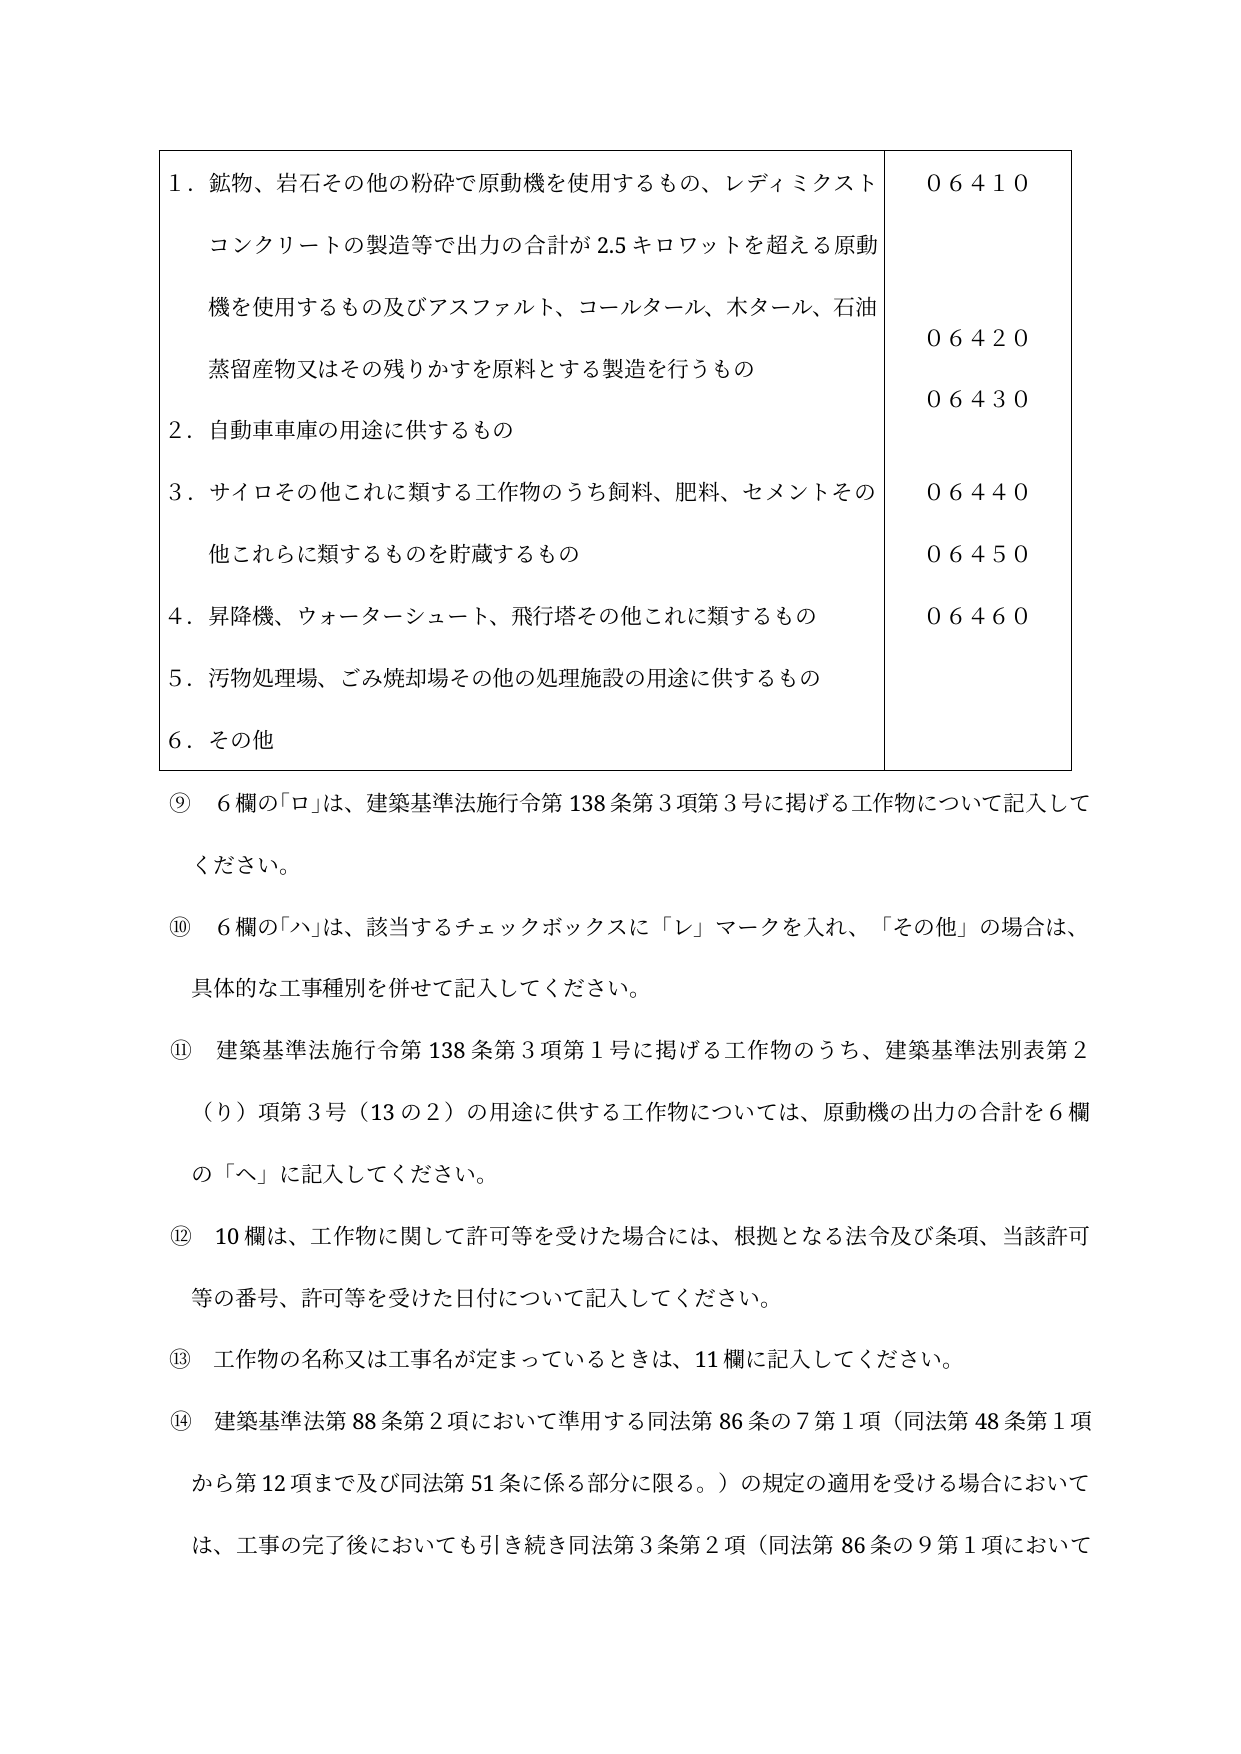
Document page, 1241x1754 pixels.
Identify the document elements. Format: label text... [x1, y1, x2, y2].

text ⑫ 10欄は、工作物に関して許可等を受けた場合には、根拠となる法令及び条項、当該許可等の番号、許可等を受けた日付について記入してください。 [148, 1204, 1092, 1328]
table_cell １．鉱物、岩石その他の粉砕で原動機を使用するもの、レディミクストコンクリートの製造等で出力の合計が2.5キロワットを超える原動機を使用するもの及びアスファルト、コールタール、木タール、石油蒸留産物又はその残りかすを原料とする製造を行うもの ２．自動車車庫の用途に供するもの ３．サイロその他これに類する工作物のうち飼料、肥料、セメントその他これらに類するものを貯蔵するもの ４．昇降機、ウォーターシュート、飛行塔その他これに類するもの ５．汚物処理場、ごみ焼却場その他の処理施設の用途に供するもの ６．その他 [160, 151, 884, 770]
text ⑬ 工作物の名称又は工事名が定まっているときは、11欄に記入してください。 [148, 1328, 1092, 1389]
text ⑪ 建築基準法施行令第138条第３項第１号に掲げる工作物のうち、建築基準法別表第２（り）項第３号（13の２）の用途に供する工作物については、原動機の出力の合計を６欄の「ヘ」に記入してください｡ [148, 1018, 1092, 1204]
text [148, 1389, 1092, 1575]
text ⑩ ６欄の｢ハ｣は、該当するチェックボックスに「レ」マークを入れ、「その他」の場合は、具体的な工事種別を併せて記入してください。 [148, 894, 1092, 1018]
table_cell ０６４１０ ０６４２０ ０６４３０ ０６４４０ ０６４５０ ０６４６０ [885, 151, 1071, 770]
text ⑨ ６欄の｢ロ｣は、建築基準法施行令第138条第３項第３号に掲げる工作物について記入してください。 [148, 771, 1092, 894]
